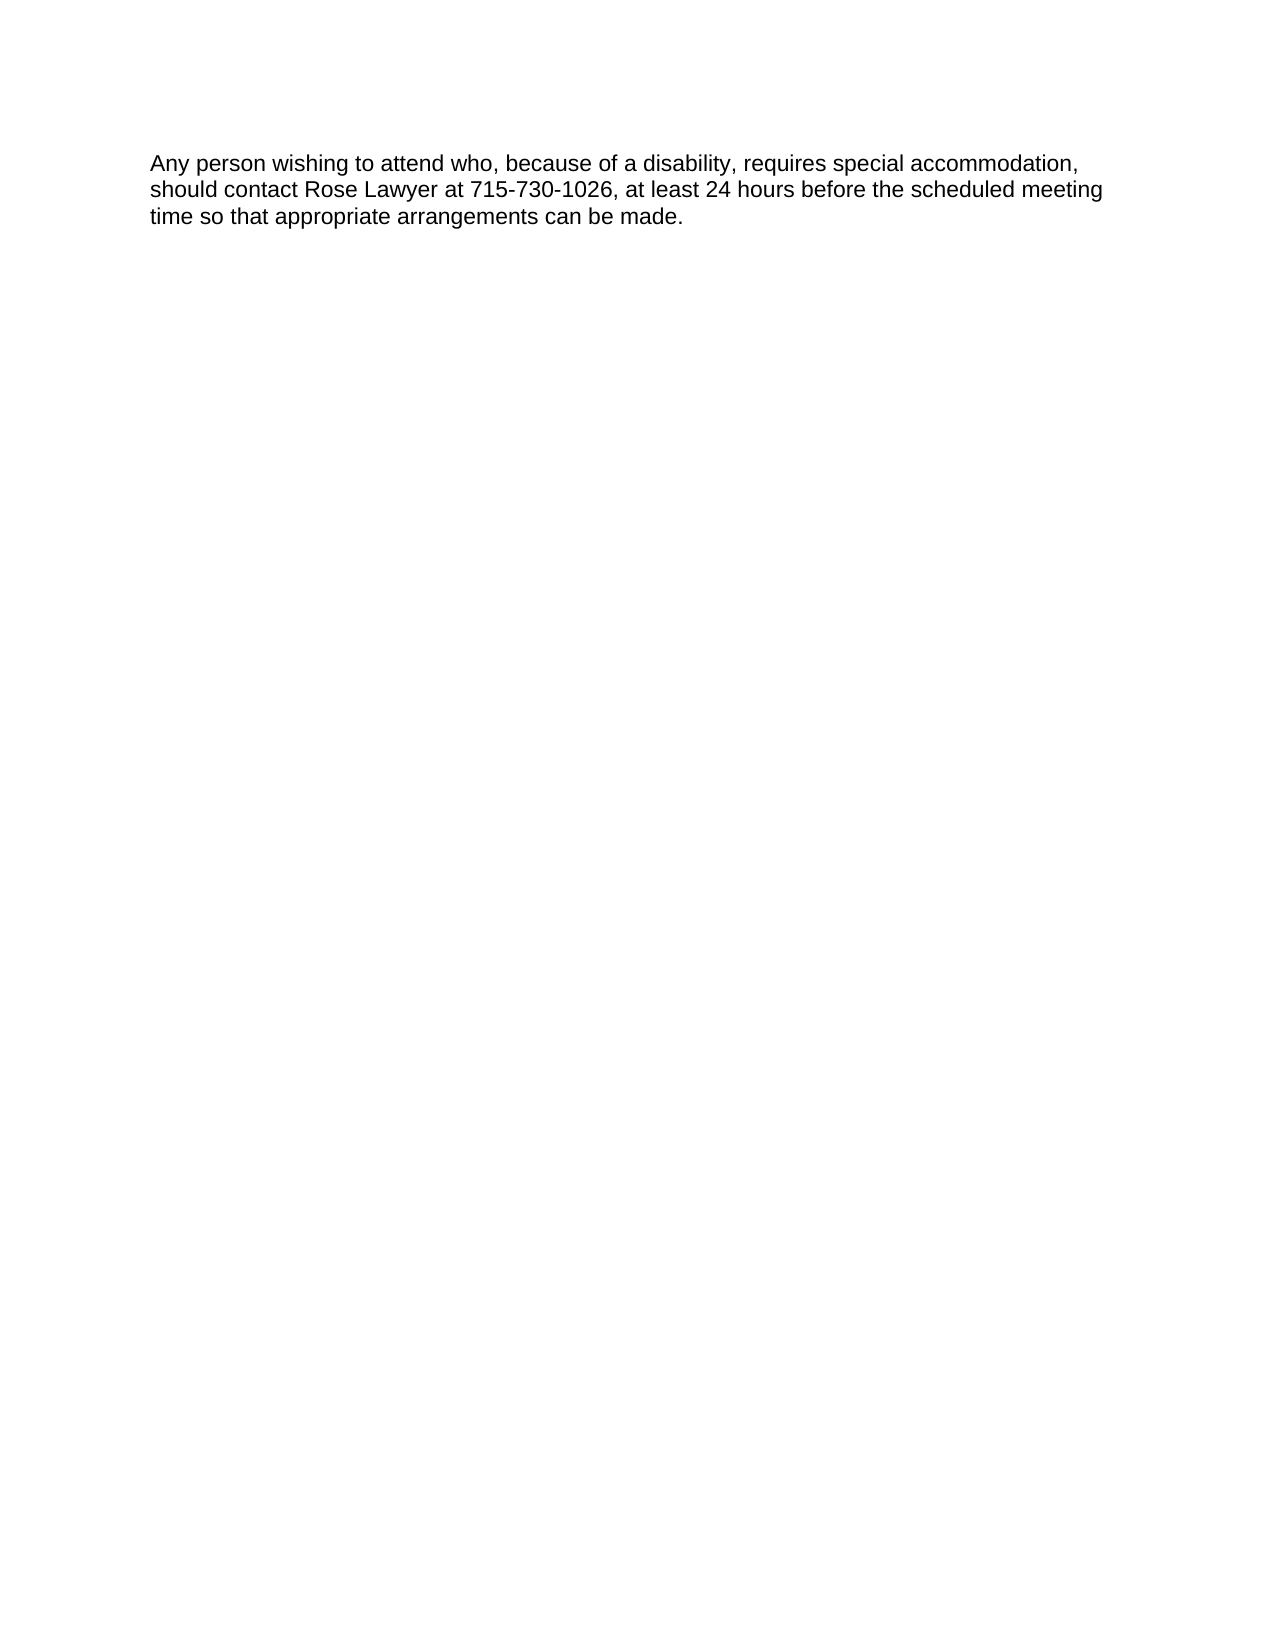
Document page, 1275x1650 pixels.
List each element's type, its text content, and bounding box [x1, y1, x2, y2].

text Any person wishing to attend who, because of a disability, requires special accommodation, should contact Rose Lawyer at 715-730-1026, at least 24 hours before the scheduled meeting time so that appropriate arrangements can be made. [150, 150, 1125, 229]
